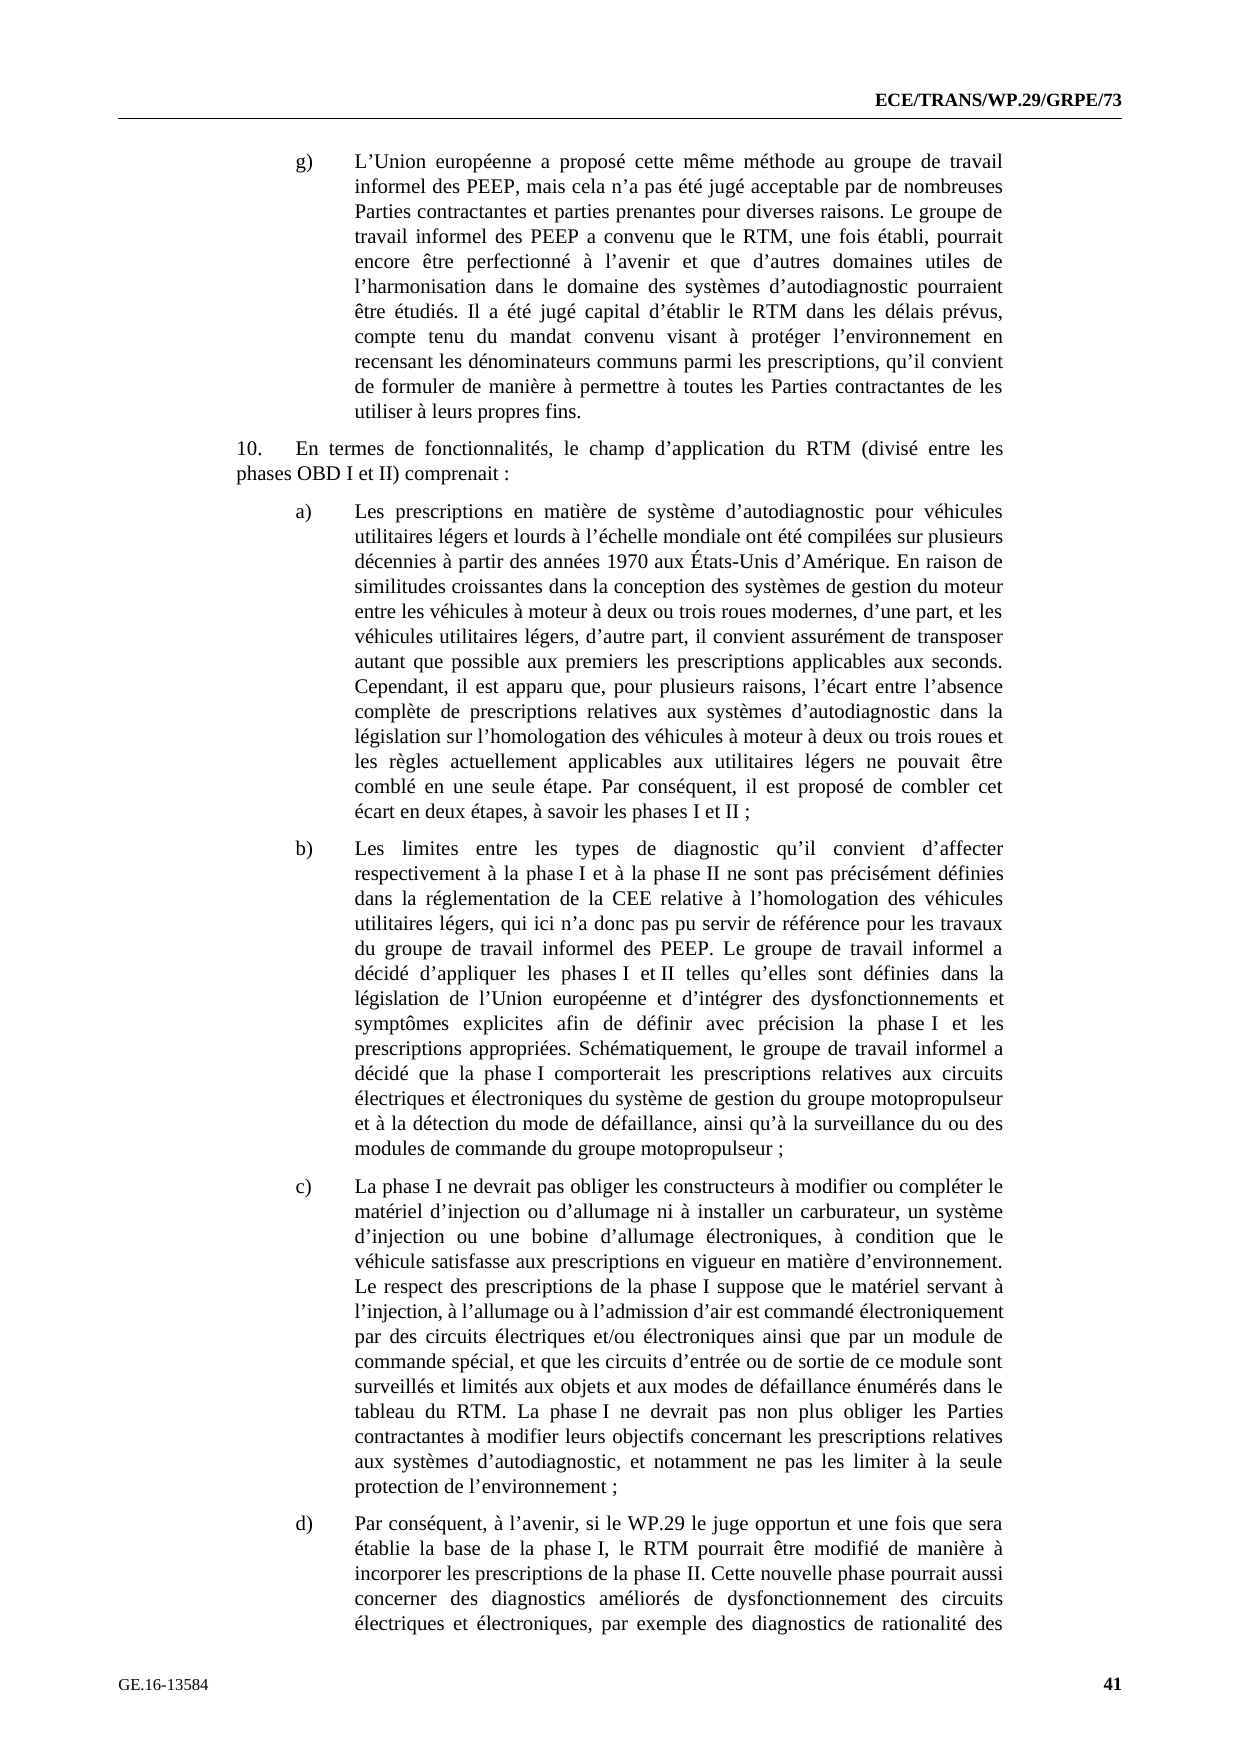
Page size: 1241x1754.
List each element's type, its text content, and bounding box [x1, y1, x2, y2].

text a) Les prescriptions en matière de système d’autodiagnostic pour véhicules utilitaires légers et lourds à l’échelle mondiale ont été compilées sur plusieurs décennies à partir des années 1970 aux États-Unis d’Amérique. En raison de similitudes croissantes dans la conception des systèmes de gestion du moteur entre les véhicules à moteur à deux ou trois roues modernes, d’une part, et les véhicules utilitaires légers, d’autre part, il convient assurément de transposer autant que possible aux premiers les prescriptions applicables aux seconds. Cependant, il est apparu que, pour plusieurs raisons, l’écart entre l’absence complète de prescriptions relatives aux systèmes d’autodiagnostic dans la législation sur l’homologation des véhicules à moteur à deux ou trois roues et les règles actuellement applicables aux utilitaires légers ne pouvait être comblé en une seule étape. Par conséquent, il est proposé de combler cet écart en deux étapes, à savoir les phases I et II ; [295, 498, 1004, 823]
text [295, 1510, 1004, 1635]
text 10. En termes de fonctionnalités, le champ d’application du RTM (divisé entre les phases OBD I et II) comprenait : [236, 435, 1004, 485]
text c) La phase I ne devrait pas obliger les constructeurs à modifier ou compléter le matériel d’injection ou d’allumage ni à installer un carburateur, un système d’injection ou une bobine d’allumage électroniques, à condition que le véhicule satisfasse aux prescriptions en vigueur en matière d’environnement. Le respect des prescriptions de la phase I suppose que le matériel servant à l’injection, à l’allumage ou à l’admission d’air est commandé électroniquement par des circuits électriques et/ou électroniques ainsi que par un module de commande spécial, et que les circuits d’entrée ou de sortie de ce module sont surveillés et limités aux objets et aux modes de défaillance énumérés dans le tableau du RTM. La phase I ne devrait pas non plus obliger les Parties contractantes à modifier leurs objectifs concernant les prescriptions relatives aux systèmes d’autodiagnostic, et notamment ne pas les limiter à la seule protection de l’environnement ; [295, 1173, 1004, 1498]
text b) Les limites entre les types de diagnostic qu’il convient d’affecter respectivement à la phase I et à la phase II ne sont pas précisément définies dans la réglementation de la CEE relative à l’homologation des véhicules utilitaires légers, qui ici n’a donc pas pu servir de référence pour les travaux du groupe de travail informel des PEEP. Le groupe de travail informel a décidé d’appliquer les phases I et II telles qu’elles sont définies dans la législation de l’Union européenne et d’intégrer des dysfonctionnements et symptômes explicites afin de définir avec précision la phase I et les prescriptions appropriées. Schématiquement, le groupe de travail informel a décidé que la phase I comporterait les prescriptions relatives aux circuits électriques et électroniques du système de gestion du groupe motopropulseur et à la détection du mode de défaillance, ainsi qu’à la surveillance du ou des modules de commande du groupe motopropulseur ; [295, 835, 1004, 1160]
text g) L’Union européenne a proposé cette même méthode au groupe de travail informel des PEEP, mais cela n’a pas été jugé acceptable par de nombreuses Parties contractantes et parties prenantes pour diverses raisons. Le groupe de travail informel des PEEP a convenu que le RTM, une fois établi, pourrait encore être perfectionné à l’avenir et que d’autres domaines utiles de l’harmonisation dans le domaine des systèmes d’autodiagnostic pourraient être étudiés. Il a été jugé capital d’établir le RTM dans les délais prévus, compte tenu du mandat convenu visant à protéger l’environnement en recensant les dénominateurs communs parmi les prescriptions, qu’il convient de formuler de manière à permettre à toutes les Parties contractantes de les utiliser à leurs propres fins. [295, 148, 1004, 423]
